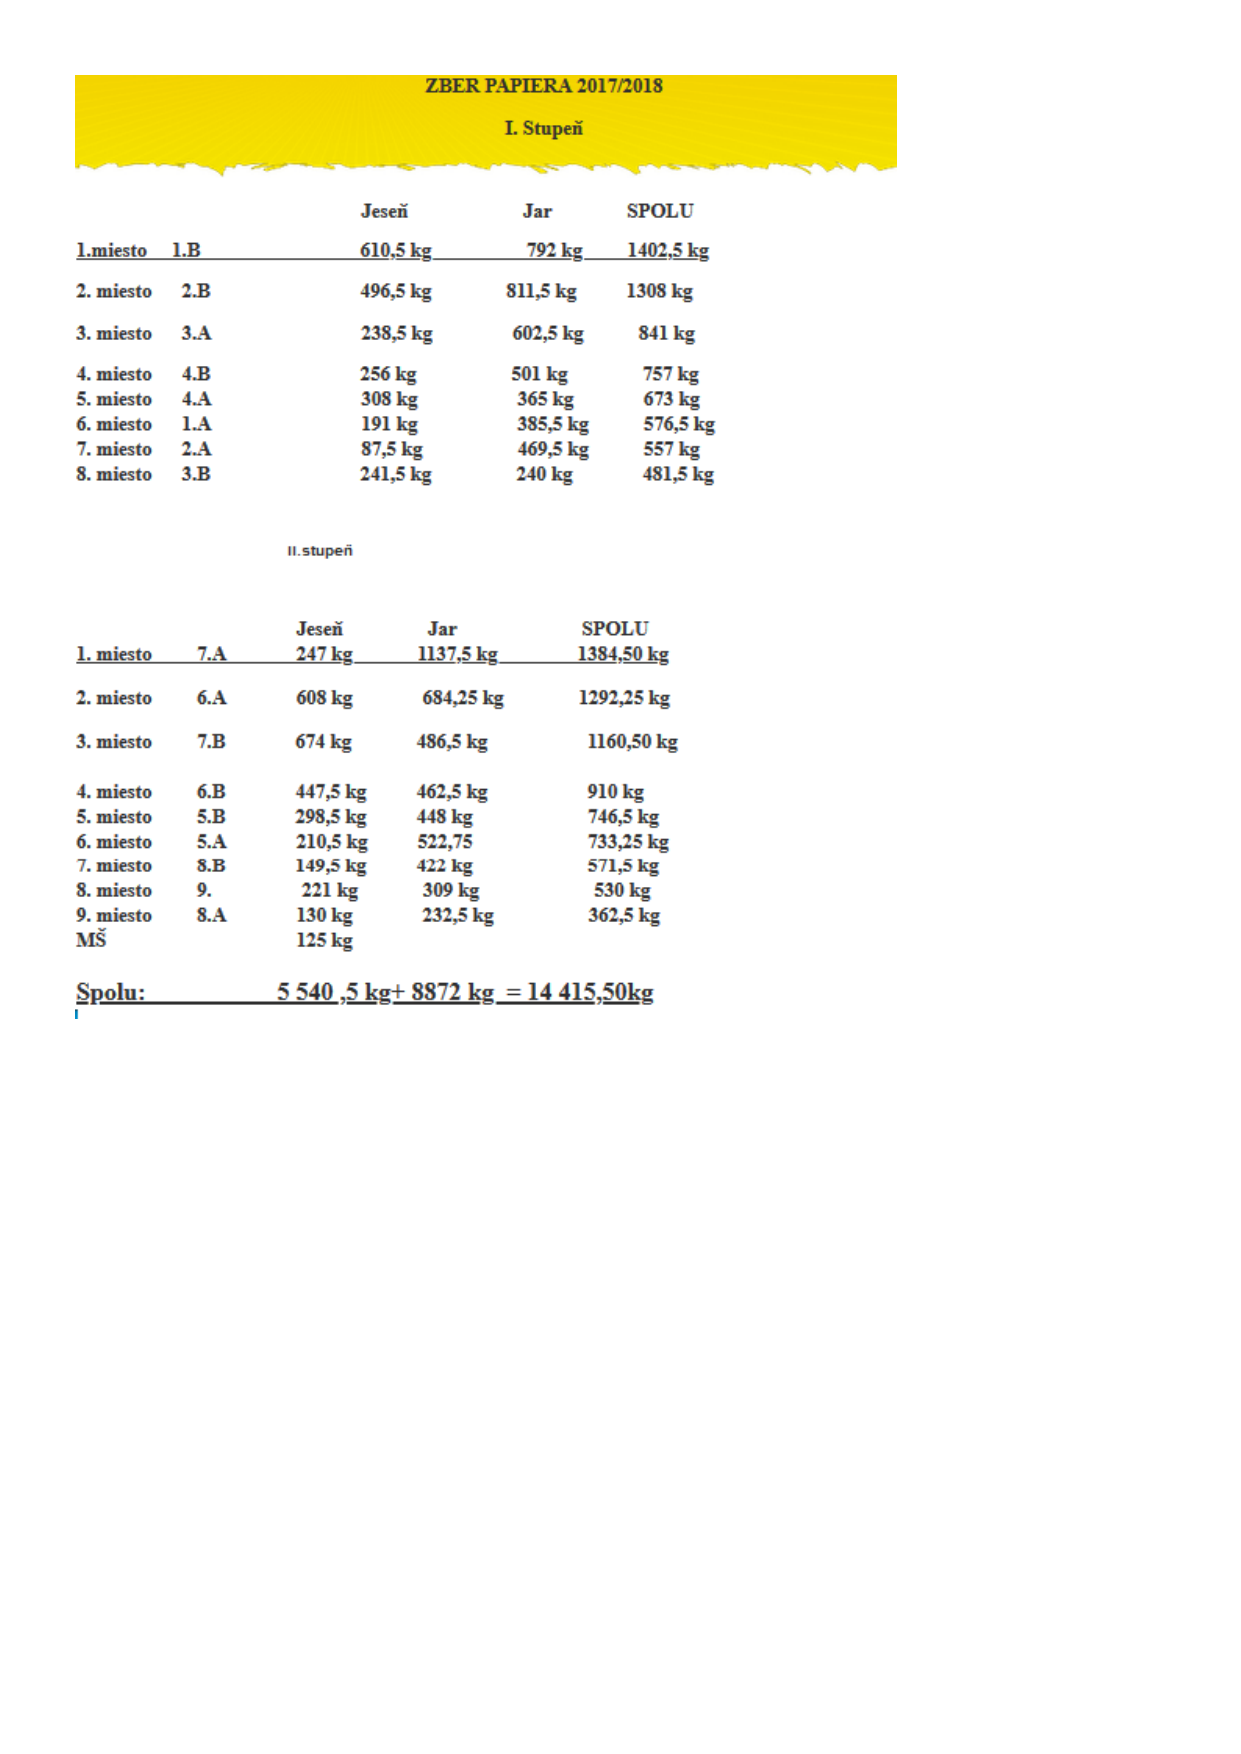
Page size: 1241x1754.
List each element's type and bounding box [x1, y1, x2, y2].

picture [75, 75, 897, 1019]
